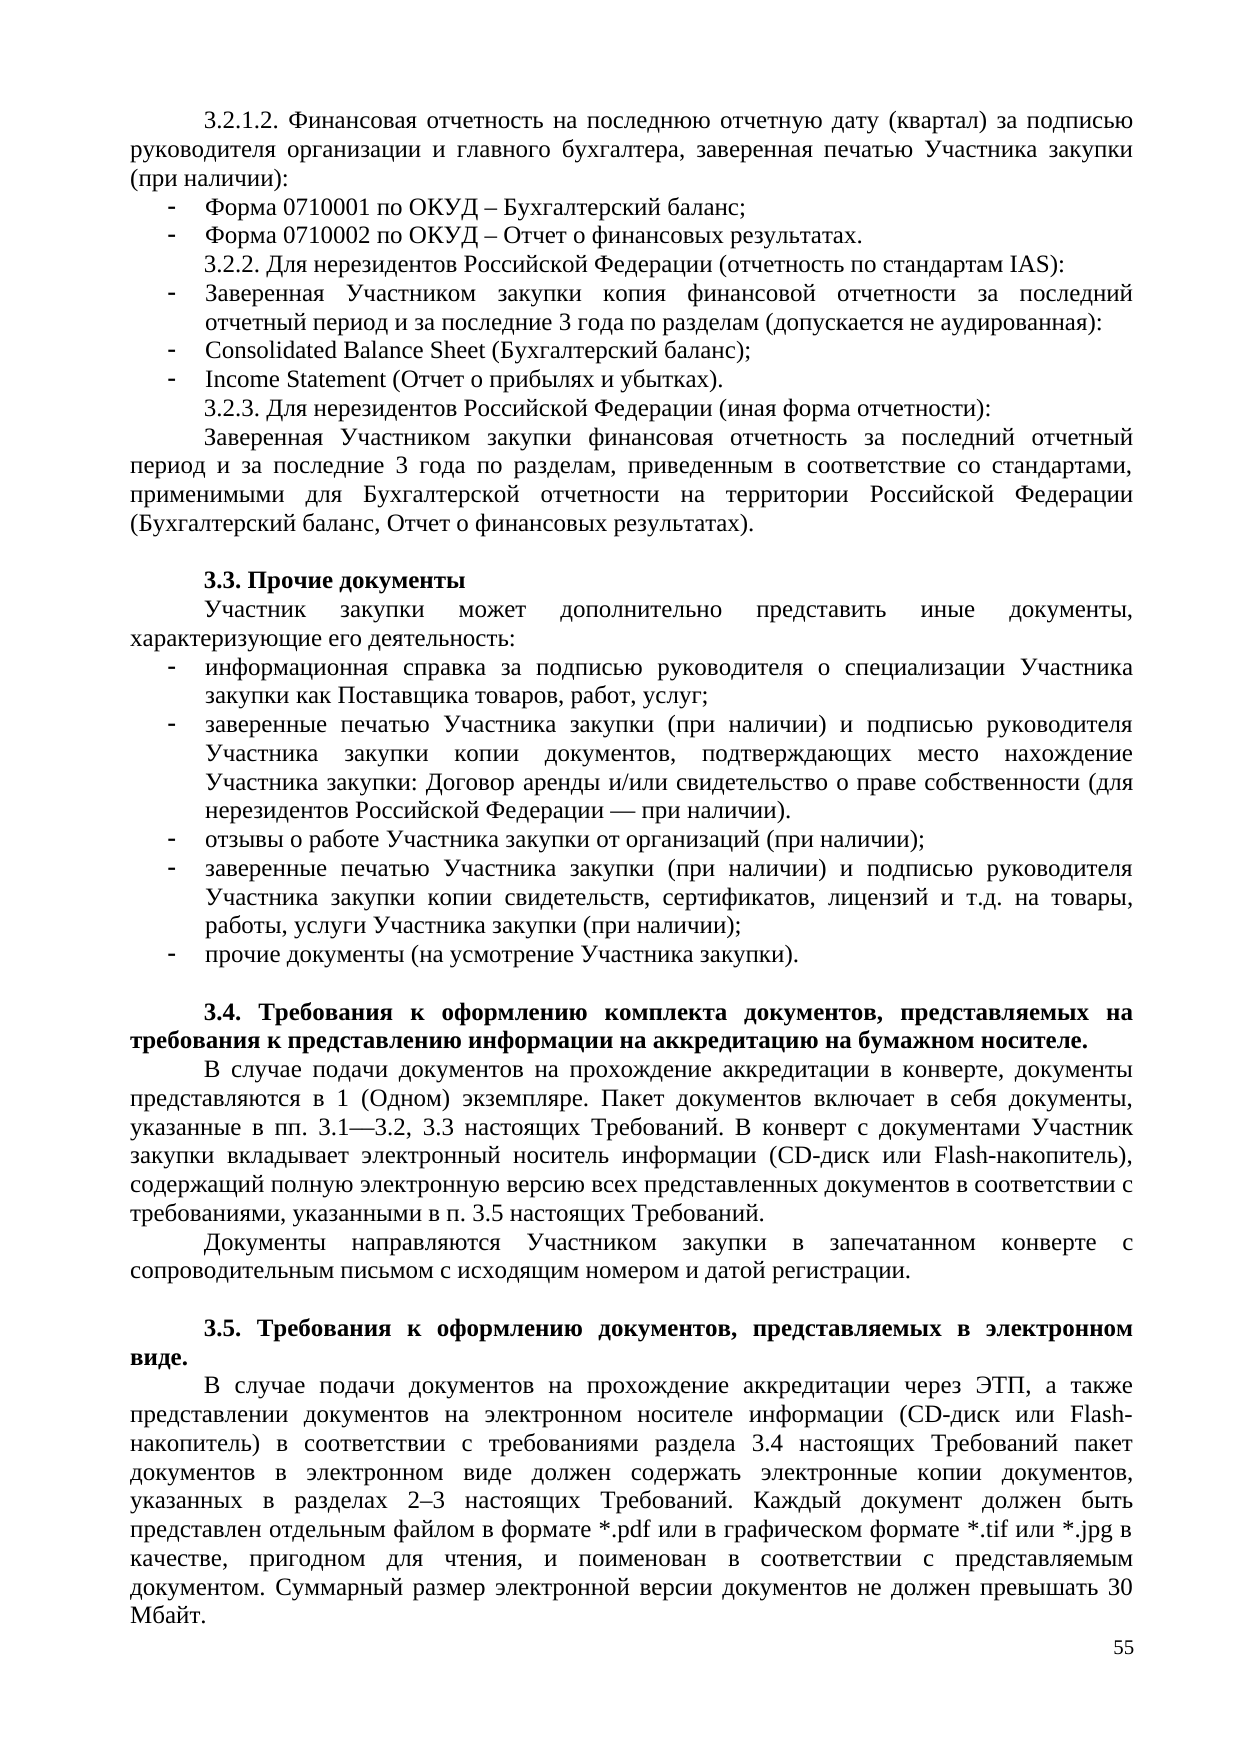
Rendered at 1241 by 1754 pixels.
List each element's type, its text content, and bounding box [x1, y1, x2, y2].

text 3.2.1.2. Финансовая отчетность на последнюю отчетную дату (квартал) за подписью руководителя организации и главного бухгалтера, заверенная печатью Участника закупки (при наличии): [130, 106, 1134, 192]
list заверенные печатью Участника закупки (при наличии) и подписью руководителя Участника закупки копии документов, подтверждающих место нахождение Участника закупки: Договор аренды и/или свидетельство о праве собственности (для нерезидентов Российской Федерации — при наличии). [167, 709, 1134, 824]
text В случае подачи документов на прохождение аккредитации в конверте, документы представляются в 1 (Одном) экземпляре. Пакет документов включает в себя документы, указанные в пп. 3.1––3.2, 3.3 настоящих Требований. В конверт с документами Участник закупки вкладывает электронный носитель информации (CD-диск или Flash-накопитель), содержащий полную электронную версию всех представленных документов в соответствии с требованиями, указанными в п. 3.5 настоящих Требований. [130, 1054, 1134, 1227]
text 3.2.3. Для нерезидентов Российской Федерации (иная форма отчетности): [130, 393, 1134, 422]
text 3.3. Прочие документы [130, 566, 1134, 594]
list заверенные печатью Участника закупки (при наличии) и подписью руководителя Участника закупки копии свидетельств, сертификатов, лицензий и т.д. на товары, работы, услуги Участника закупки (при наличии); [167, 853, 1134, 939]
text 3.2.2. Для нерезидентов Российской Федерации (отчетность по стандартам IAS): [130, 249, 1134, 278]
list прочие документы (на усмотрение Участника закупки). [167, 939, 1134, 968]
list Заверенная Участником закупки копия финансовой отчетности за последний отчетный период и за последние 3 года по разделам (допускается не аудированная): [167, 278, 1134, 336]
list Форма 0710001 по ОКУД – Бухгалтерский баланс; [167, 192, 1134, 221]
text Документы направляются Участником закупки в запечатанном конверте с сопроводительным письмом с исходящим номером и датой регистрации. [130, 1227, 1134, 1284]
text В случае подачи документов на прохождение аккредитации через ЭТП, а также представлении документов на электронном носителе информации (CD-диск или Flash-накопитель) в соответствии с требованиями раздела 3.4 настоящих Требований пакет документов в электронном виде должен содержать электронные копии документов, указанных в разделах 2–3 настоящих Требований. Каждый документ должен быть представлен отдельным файлом в формате *.pdf или в графическом формате *.tif или *.jpg в качестве, пригодном для чтения, и поименован в соответствии с представляемым документом. Суммарный размер электронной версии документов не должен превышать 30 Мбайт. [130, 1371, 1134, 1629]
list Consolidated Balance Sheet (Бухгалтерский баланс); [167, 336, 1134, 364]
text Заверенная Участником закупки финансовая отчетность за последний отчетный период и за последние 3 года по разделам, приведенным в соответствие со стандартами, применимыми для Бухгалтерской отчетности на территории Российской Федерации (Бухгалтерский баланс, Отчет о финансовых результатах). [130, 422, 1134, 537]
list отзывы о работе Участника закупки от организаций (при наличии); [167, 824, 1134, 853]
list информационная справка за подписью руководителя о специализации Участника закупки как Поставщика товаров, работ, услуг; [167, 652, 1134, 709]
list Форма 0710002 по ОКУД – Отчет о финансовых результатах. [167, 221, 1134, 249]
list Income Statement (Отчет о прибылях и убытках). [167, 364, 1134, 393]
text 3.5. Требования к оформлению документов, представляемых в электронном виде. [130, 1313, 1134, 1371]
text Участник закупки может дополнительно представить иные документы, характеризующие его деятельность: [130, 594, 1134, 652]
text 3.4. Требования к оформлению комплекта документов, представляемых на требования к представлению информации на аккредитацию на бумажном носителе. [130, 997, 1134, 1054]
